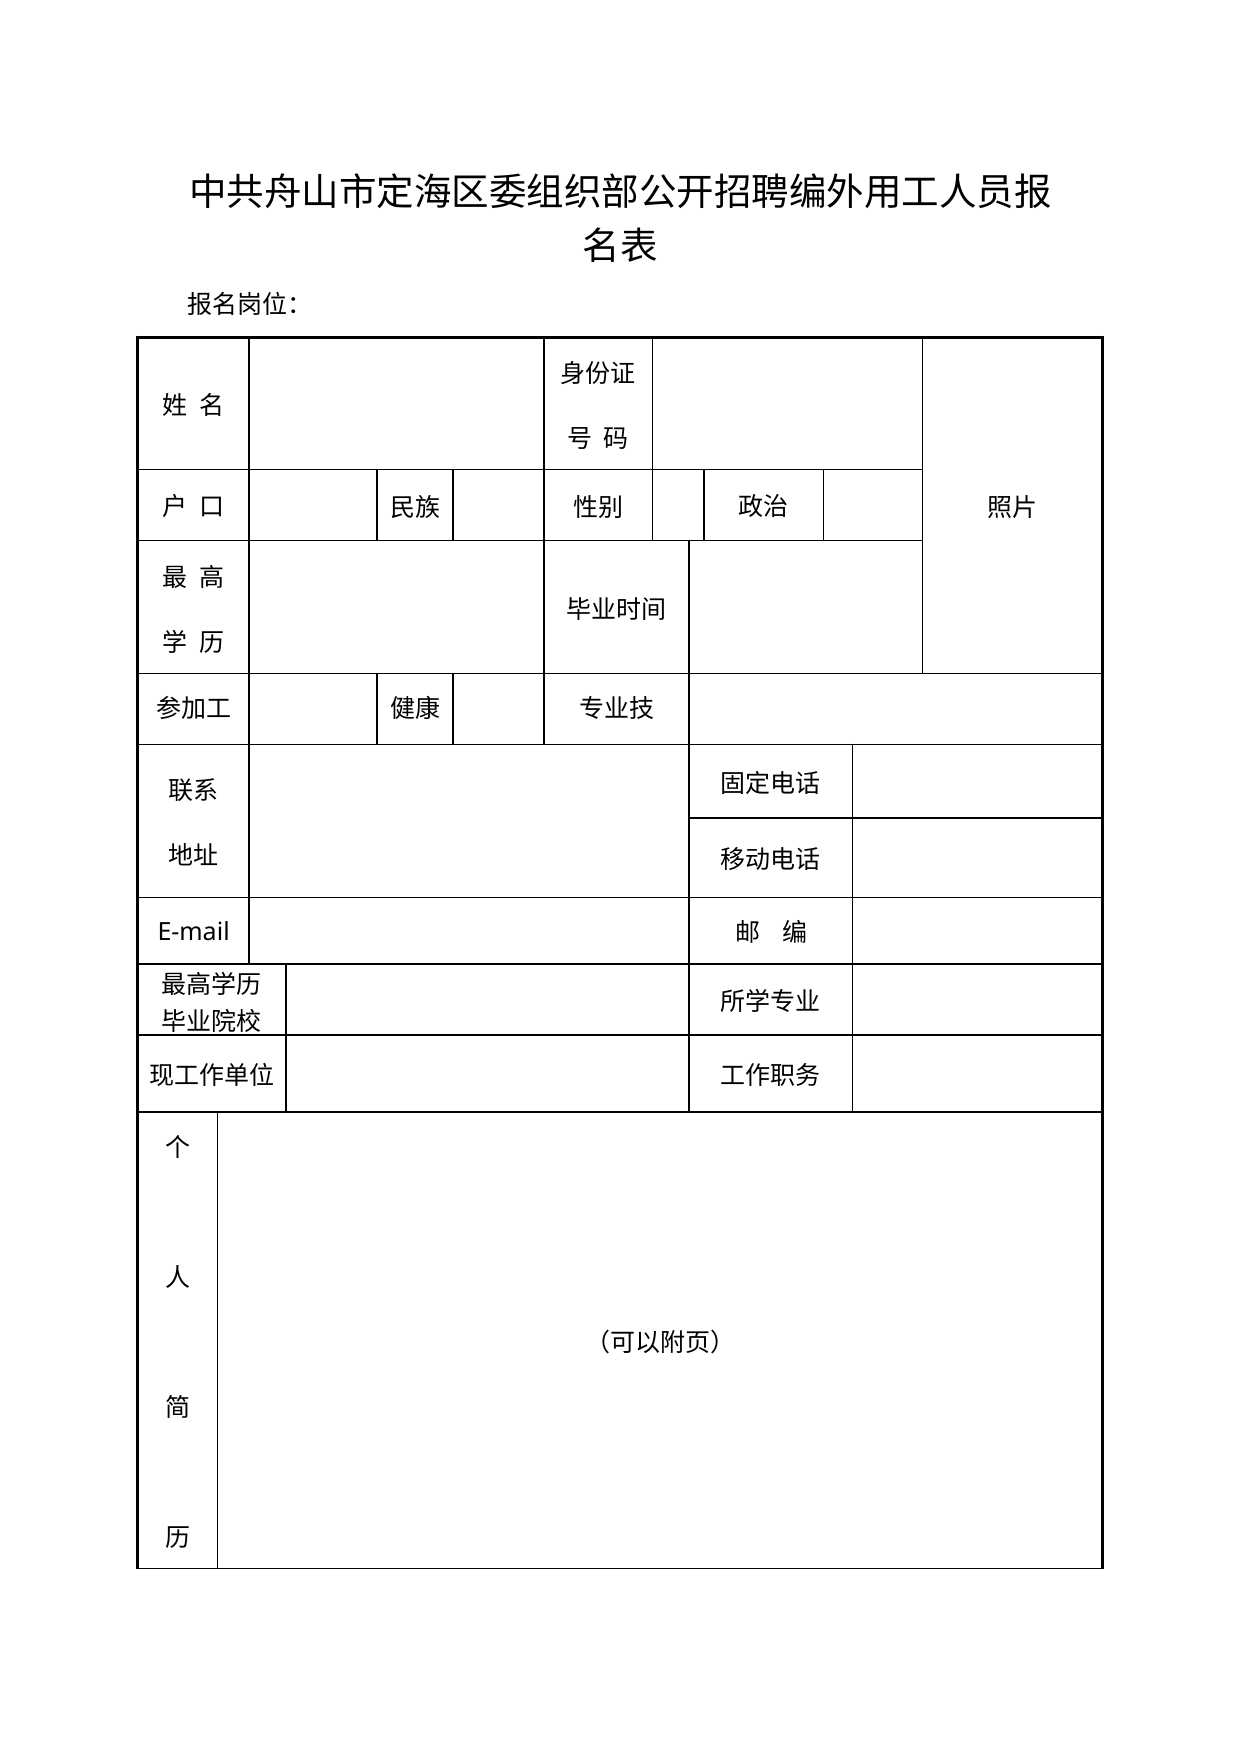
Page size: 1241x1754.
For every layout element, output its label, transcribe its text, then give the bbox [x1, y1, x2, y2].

table_cell [853, 819, 1101, 897]
table_cell [853, 1036, 1101, 1111]
table_cell [853, 745, 1101, 817]
table_cell [250, 470, 376, 539]
table_cell [250, 745, 688, 897]
table_header [653, 339, 922, 469]
table_cell [853, 898, 1101, 963]
table_cell 固定电话 [690, 745, 852, 817]
table_header [250, 339, 543, 469]
table_cell 专业技 术资格 [545, 674, 688, 743]
table_cell 个 人 简 历 [139, 1113, 217, 1568]
table_cell 所学专业 [690, 965, 852, 1034]
table_cell [287, 965, 688, 1034]
table_header 身份证号 码 [545, 339, 652, 469]
table_cell [454, 674, 543, 743]
table_cell [454, 470, 543, 539]
table_cell 户 口 所在地 [139, 470, 248, 539]
table_cell 毕业时间 [545, 541, 688, 673]
table_cell [287, 1036, 688, 1111]
table_cell 现工作单位 [139, 1036, 285, 1111]
table_cell [853, 965, 1101, 1034]
table_cell 最 高 学 历 [139, 541, 248, 673]
table_header 姓 名 [139, 339, 248, 469]
table_cell 工作职务 [690, 1036, 852, 1111]
table_cell 民族 [378, 470, 452, 539]
table_cell [250, 674, 376, 743]
table_cell [250, 898, 688, 963]
table_cell 健康状况 [378, 674, 452, 743]
table_cell 最高学历 毕业院校 [139, 965, 285, 1034]
table_cell [690, 541, 922, 673]
table_cell 邮 编 [690, 898, 852, 963]
table_cell [824, 470, 922, 539]
text 报名岗位： [187, 271, 1053, 336]
table_cell E-mail [139, 898, 248, 963]
table_cell 性别 [545, 470, 652, 539]
table_cell [690, 674, 1101, 743]
table_header 照片 [923, 339, 1101, 673]
table_cell （可以附页） [218, 1113, 1101, 1568]
table_cell 参加工 作时间 [139, 674, 248, 743]
table_cell 联系 地址 [139, 745, 248, 897]
table_cell [250, 541, 543, 673]
table_cell 移动电话 [690, 819, 852, 897]
table_cell 政治 面貌 [705, 470, 823, 539]
text 中共舟山市定海区委组织部公开招聘编外用工人员报名表 [187, 162, 1053, 271]
table_cell [653, 470, 703, 539]
